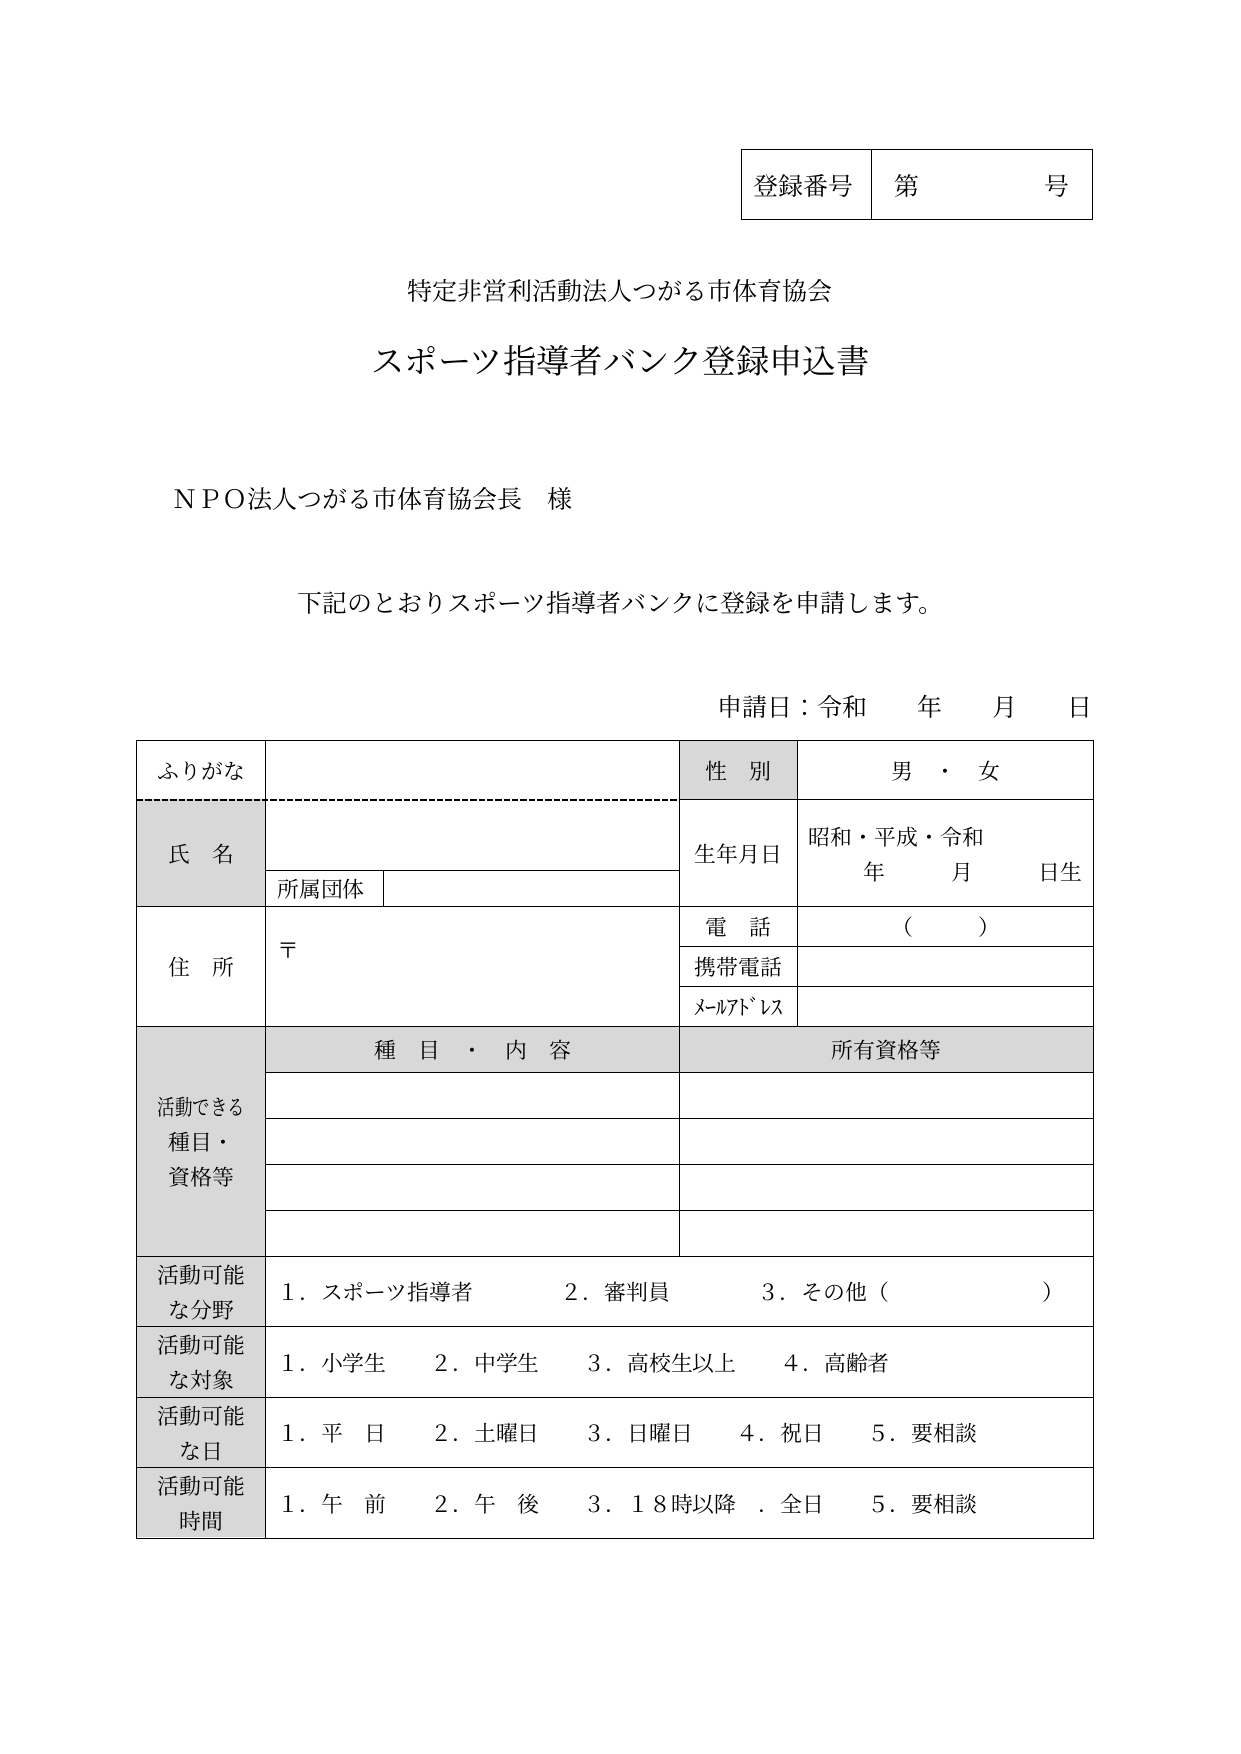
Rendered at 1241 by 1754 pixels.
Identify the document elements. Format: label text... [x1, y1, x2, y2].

table_header ふりがな [137, 741, 265, 799]
table_cell [266, 1119, 679, 1164]
table_cell 携帯電話 [680, 947, 797, 986]
table_cell [680, 1165, 1093, 1210]
table_cell 住 所 [137, 907, 265, 1026]
text 下記のとおりスポーツ指導者バンクに登録を申請します。 [148, 567, 1092, 636]
table_cell [266, 1165, 679, 1210]
table_cell [266, 1211, 679, 1256]
text スポーツ指導者バンク登録申込書 [148, 324, 1092, 393]
table_header 登録番号 [742, 150, 871, 219]
table_cell 電 話 [680, 907, 797, 946]
table_cell 〒 [266, 907, 679, 1026]
table_cell 生年月日 [680, 800, 797, 906]
table_header 性 別 [680, 741, 797, 799]
table_cell [798, 947, 1093, 986]
table_cell [266, 1073, 679, 1118]
table_cell 所属団体 [266, 871, 383, 906]
table_cell 昭和・平成・令和 年 月 日生 [798, 800, 1093, 906]
table_cell 活動可能時間 [137, 1468, 265, 1537]
table_cell １．平 日 ２．土曜日 ３．日曜日 ４．祝日 ５．要相談 [266, 1398, 1093, 1467]
table_header 第 号 [872, 150, 1092, 219]
table_cell １．スポーツ指導者 ２．審判員 ３．その他（ ） [266, 1257, 1093, 1326]
table_cell [680, 1119, 1093, 1164]
table_cell [680, 1211, 1093, 1256]
table_cell 活動できる 種目・ 資格等 [137, 1027, 265, 1256]
table_cell １．午 前 ２．午 後 ３．１８時以降 ．全日 ５．要相談 [266, 1468, 1093, 1537]
table_cell 活動可能な分野 [137, 1257, 265, 1326]
table_cell [798, 987, 1093, 1026]
table_cell 種 目 ・ 内 容 [266, 1027, 679, 1072]
table_cell [680, 1073, 1093, 1118]
table_header [266, 741, 679, 799]
text 申請日：令和 年 月 日 [148, 671, 1092, 740]
table_cell １．小学生 ２．中学生 ３．高校生以上 ４．高齢者 [266, 1327, 1093, 1397]
table_cell ﾒｰﾙｱﾄﾞﾚｽ [680, 987, 797, 1026]
table_cell 所有資格等 [680, 1027, 1093, 1072]
table_cell （ ） [798, 907, 1093, 946]
table_cell 氏 名 [137, 799, 265, 906]
text ＮＰＯ法人つがる市体育協会長 様 [148, 463, 1092, 532]
table_cell [384, 871, 679, 906]
table_cell 活動可能な対象 [137, 1327, 265, 1397]
table_cell 活動可能な日 [137, 1398, 265, 1467]
table_cell [266, 799, 679, 870]
text 特定非営利活動法人つがる市体育協会 [148, 255, 1092, 324]
table_header 男 ・ 女 [798, 741, 1093, 799]
